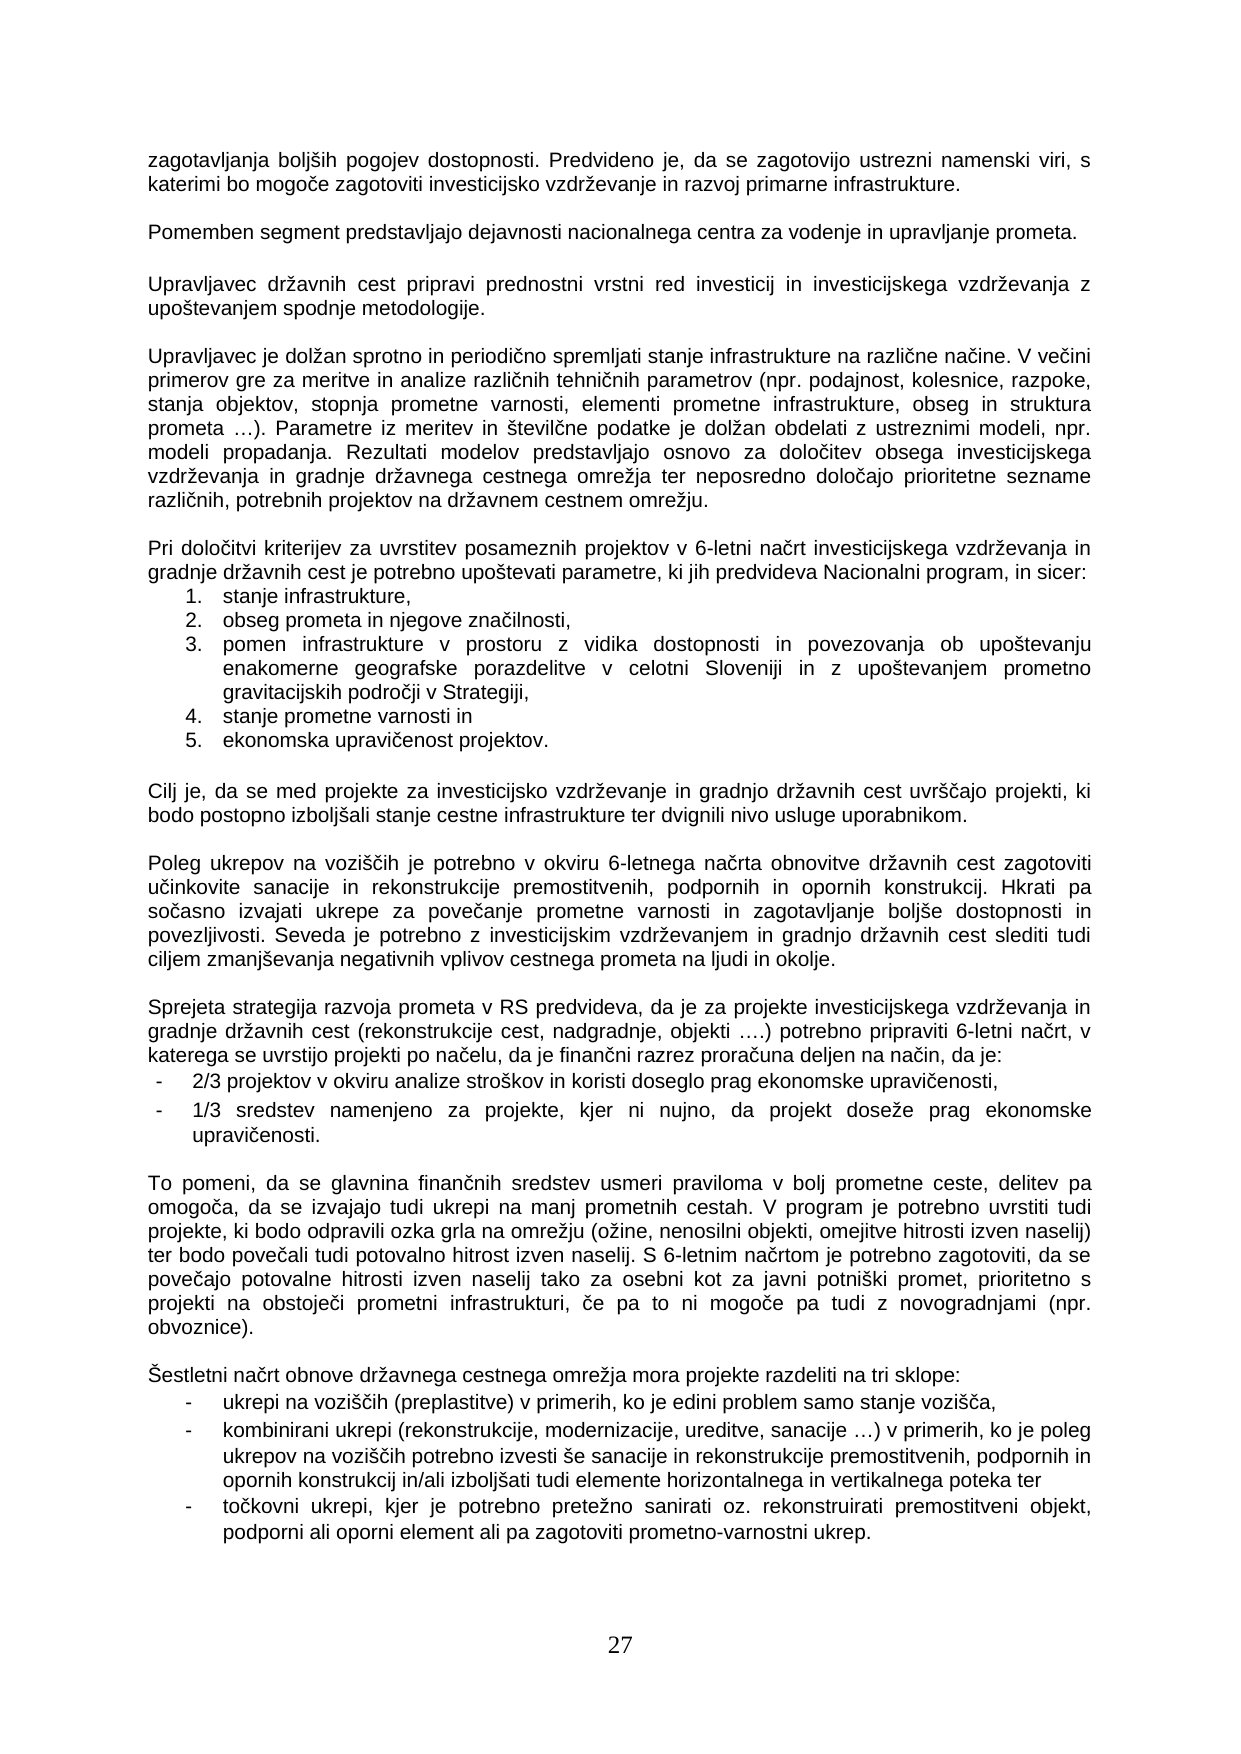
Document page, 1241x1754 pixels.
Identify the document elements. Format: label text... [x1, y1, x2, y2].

text Cilj je, da se med projekte za investicijsko vzdrževanje in gradnjo državnih cest uvrščajo projekti, ki bodo postopno izboljšali stanje cestne infrastrukture ter dvignili nivo usluge uporabnikom. [148, 779, 1093, 827]
list ukrepi na voziščih (preplastitve) v primerih, ko je edini problem samo stanje vozišča, [185, 1387, 1093, 1415]
text Upravljavec je dolžan sprotno in periodično spremljati stanje infrastrukture na različne načine. V večini primerov gre za meritve in analize različnih tehničnih parametrov (npr. podajnost, kolesnice, razpoke, stanja objektov, stopnja prometne varnosti, elementi prometne infrastrukture, obseg in struktura prometa …). Parametre iz meritev in številčne podatke je dolžan obdelati z ustreznimi modeli, npr. modeli propadanja. Rezultati modelov predstavljajo osnovo za določitev obsega investicijskega vzdrževanja in gradnje državnega cestnega omrežja ter neposredno določajo prioritetne sezname različnih, potrebnih projektov na državnem cestnem omrežju. [148, 344, 1093, 512]
list 1/3 sredstev namenjeno za projekte, kjer ni nujno, da projekt doseže prag ekonomske upravičenosti. [156, 1095, 1093, 1147]
text Pri določitvi kriterijev za uvrstitev posameznih projektov v 6-letni načrt investicijskega vzdrževanja in gradnje državnih cest je potrebno upoštevati parametre, ki jih predvideva Nacionalni program, in sicer: [148, 536, 1093, 584]
list ekonomska upravičenost projektov. [185, 727, 1093, 751]
text Pomemben segment predstavljajo dejavnosti nacionalnega centra za vodenje in upravljanje prometa. [148, 219, 1093, 243]
list 2/3 projektov v okviru analize stroškov in koristi doseglo prag ekonomske upravičenosti, [156, 1066, 1093, 1095]
list pomen infrastrukture v prostoru z vidika dostopnosti in povezovanja ob upoštevanju enakomerne geografske porazdelitve v celotni Sloveniji in z upoštevanjem prometno gravitacijskih področji v Strategiji, [185, 632, 1093, 703]
list stanje infrastrukture, [185, 584, 1093, 608]
text Šestletni načrt obnove državnega cestnega omrežja mora projekte razdeliti na tri sklope: [148, 1363, 1093, 1387]
text Poleg ukrepov na voziščih je potrebno v okviru 6-letnega načrta obnovitve državnih cest zagotoviti učinkovite sanacije in rekonstrukcije premostitvenih, podpornih in opornih konstrukcij. Hkrati pa sočasno izvajati ukrepe za povečanje prometne varnosti in zagotavljanje boljše dostopnosti in povezljivosti. Seveda je potrebno z investicijskim vzdrževanjem in gradnjo državnih cest slediti tudi ciljem zmanjševanja negativnih vplivov cestnega prometa na ljudi in okolje. [148, 851, 1093, 971]
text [148, 148, 1093, 196]
list obseg prometa in njegove značilnosti, [185, 608, 1093, 632]
list stanje prometne varnosti in [185, 703, 1093, 727]
text To pomeni, da se glavnina finančnih sredstev usmeri praviloma v bolj prometne ceste, delitev pa omogoča, da se izvajajo tudi ukrepi na manj prometnih cestah. V program je potrebno uvrstiti tudi projekte, ki bodo odpravili ozka grla na omrežju (ožine, nenosilni objekti, omejitve hitrosti izven naselij) ter bodo povečali tudi potovalno hitrost izven naselij. S 6-letnim načrtom je potrebno zagotoviti, da se povečajo potovalne hitrosti izven naselij tako za osebni kot za javni potniški promet, prioritetno s projekti na obstoječi prometni infrastrukturi, če pa to ni mogoče pa tudi z novogradnjami (npr. obvoznice). [148, 1171, 1093, 1339]
text Upravljavec državnih cest pripravi prednostni vrstni red investicij in investicijskega vzdrževanja z upoštevanjem spodnje metodologije. [148, 272, 1093, 320]
text Sprejeta strategija razvoja prometa v RS predvideva, da je za projekte investicijskega vzdrževanja in gradnje državnih cest (rekonstrukcije cest, nadgradnje, objekti ….) potrebno pripraviti 6-letni načrt, v katerega se uvrstijo projekti po načelu, da je finančni razrez proračuna deljen na način, da je: [148, 994, 1093, 1066]
list točkovni ukrepi, kjer je potrebno pretežno sanirati oz. rekonstruirati premostitveni objekt, podporni ali oporni element ali pa zagotoviti prometno-varnostni ukrep. [185, 1492, 1093, 1544]
list kombinirani ukrepi (rekonstrukcije, modernizacije, ureditve, sanacije …) v primerih, ko je poleg ukrepov na voziščih potrebno izvesti še sanacije in rekonstrukcije premostitvenih, podpornih in opornih konstrukcij in/ali izboljšati tudi elemente horizontalnega in vertikalnega poteka ter [185, 1415, 1093, 1492]
